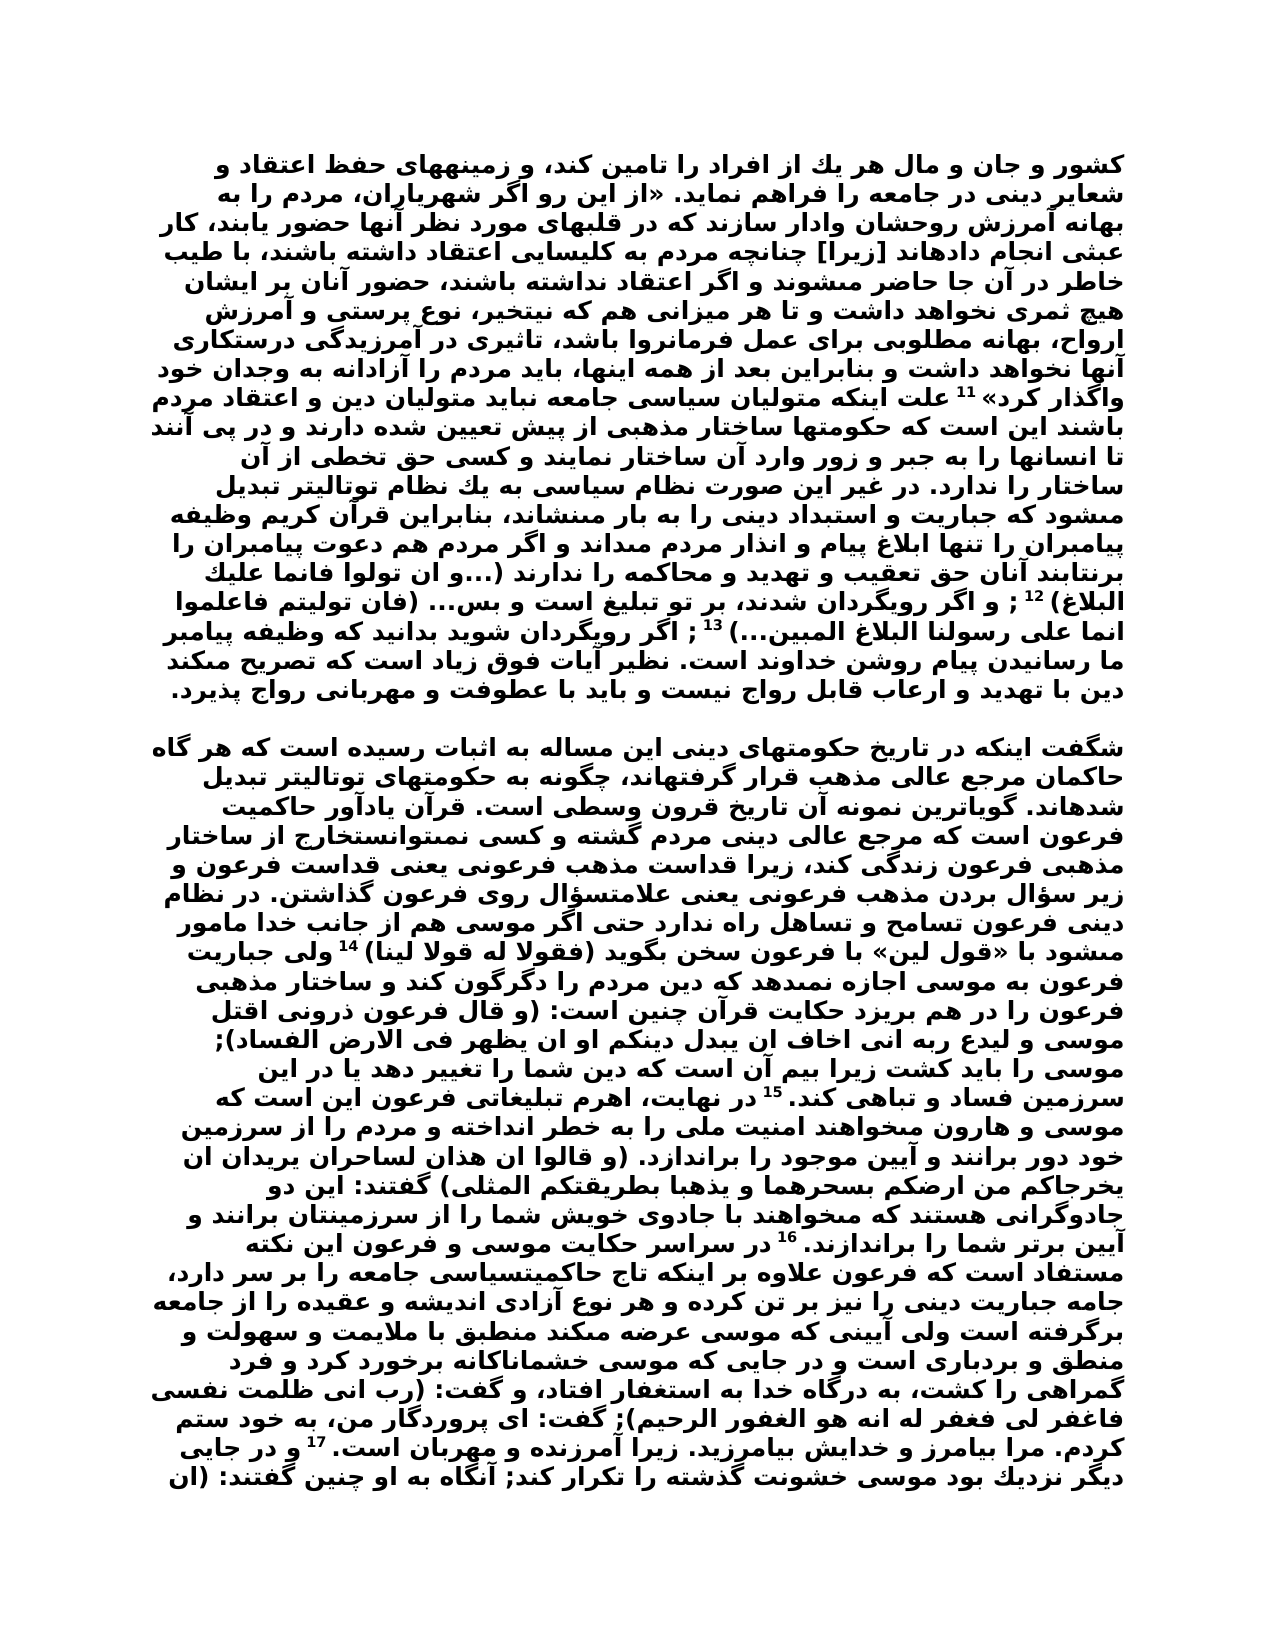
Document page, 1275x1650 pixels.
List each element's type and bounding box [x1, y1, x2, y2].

text [150, 150, 1125, 704]
text [150, 733, 1125, 1492]
